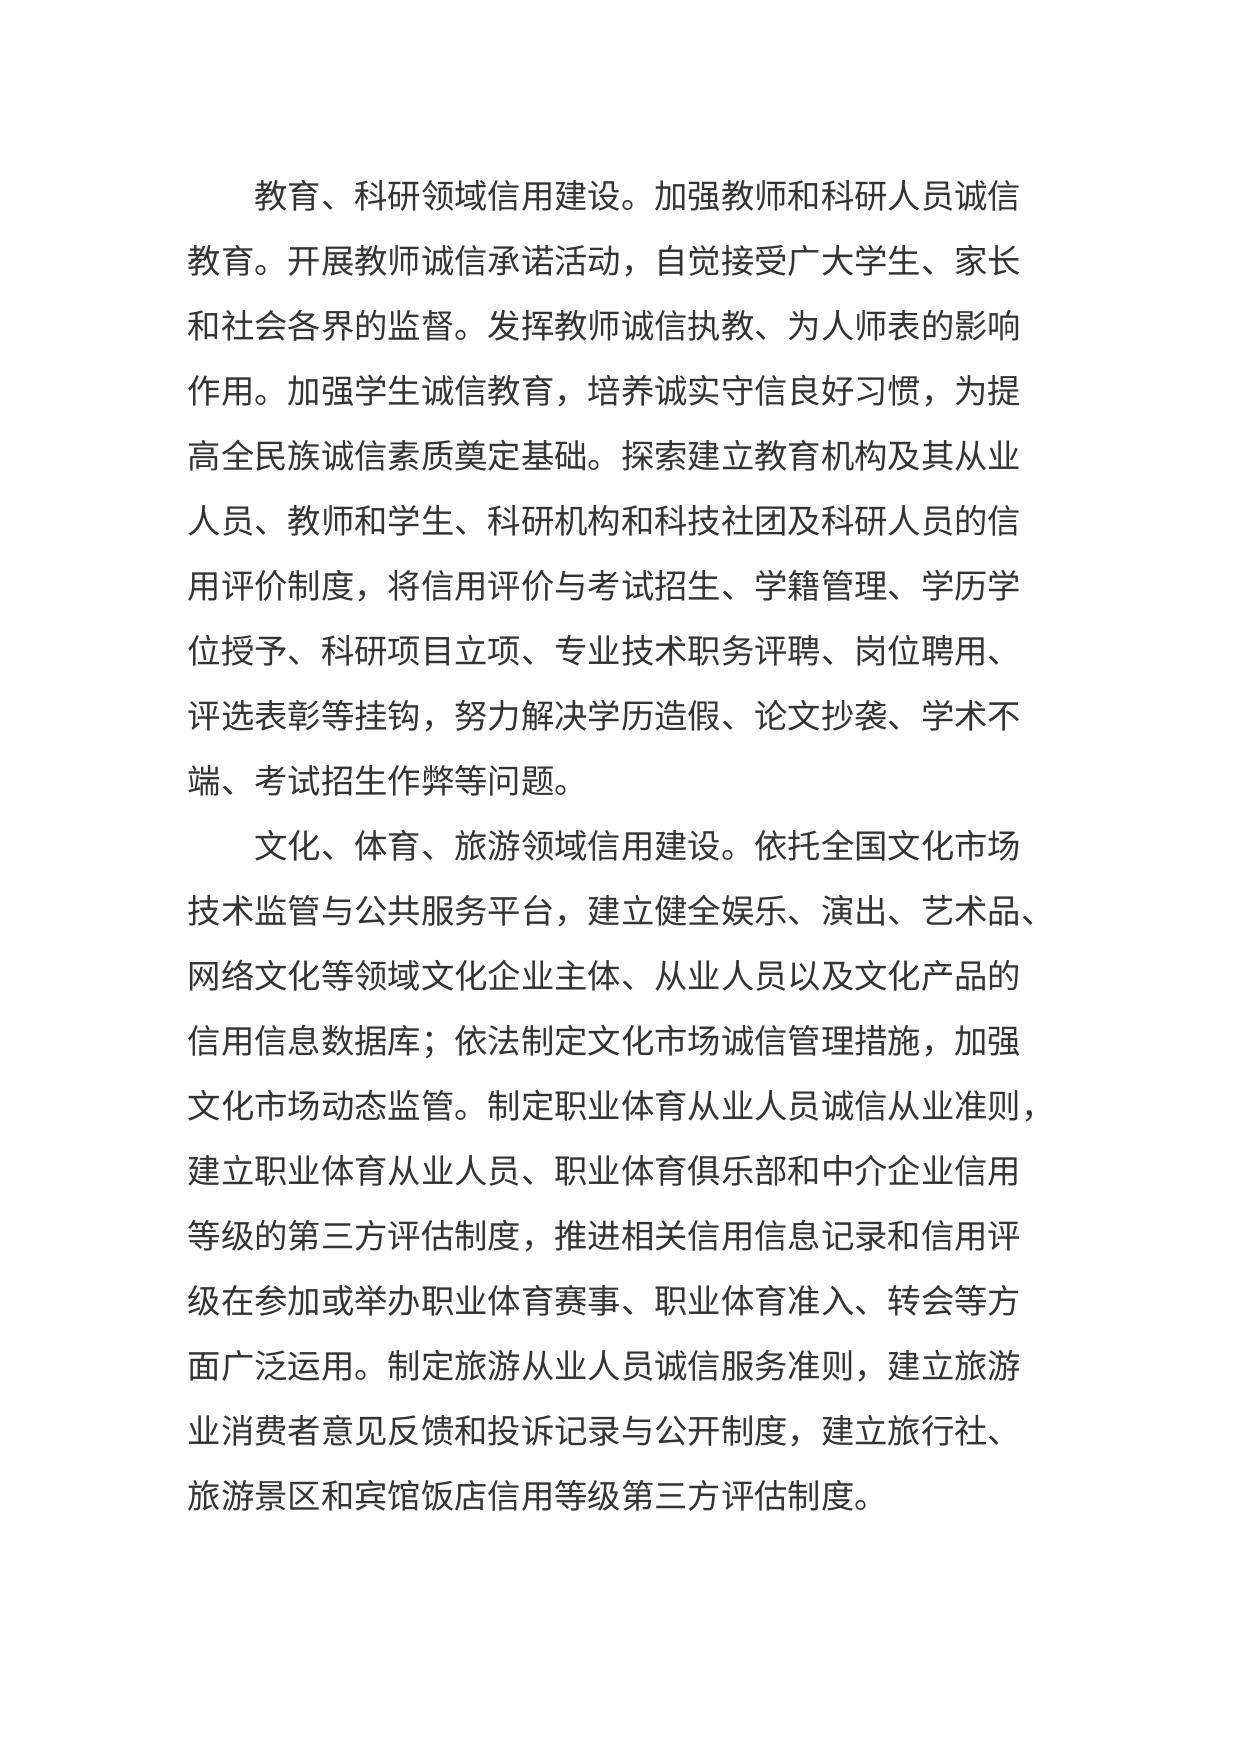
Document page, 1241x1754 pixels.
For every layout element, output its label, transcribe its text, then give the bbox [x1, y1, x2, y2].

text 文化、体育、旅游领域信用建设。依托全国文化市场技术监管与公共服务平台，建立健全娱乐、演出、艺术品、网络文化等领域文化企业主体、从业人员以及文化产品的信用信息数据库；依法制定文化市场诚信管理措施，加强文化市场动态监管。制定职业体育从业人员诚信从业准则，建立职业体育从业人员、职业体育俱乐部和中介企业信用等级的第三方评估制度，推进相关信用信息记录和信用评级在参加或举办职业体育赛事、职业体育准入、转会等方面广泛运用。制定旅游从业人员诚信服务准则，建立旅游业消费者意见反馈和投诉记录与公开制度，建立旅行社、旅游景区和宾馆饭店信用等级第三方评估制度。 [187, 812, 1053, 1527]
text 教育、科研领域信用建设。加强教师和科研人员诚信教育。开展教师诚信承诺活动，自觉接受广大学生、家长和社会各界的监督。发挥教师诚信执教、为人师表的影响作用。加强学生诚信教育，培养诚实守信良好习惯，为提高全民族诚信素质奠定基础。探索建立教育机构及其从业人员、教师和学生、科研机构和科技社团及科研人员的信用评价制度，将信用评价与考试招生、学籍管理、学历学位授予、科研项目立项、专业技术职务评聘、岗位聘用、评选表彰等挂钩，努力解决学历造假、论文抄袭、学术不端、考试招生作弊等问题。 [187, 162, 1053, 812]
